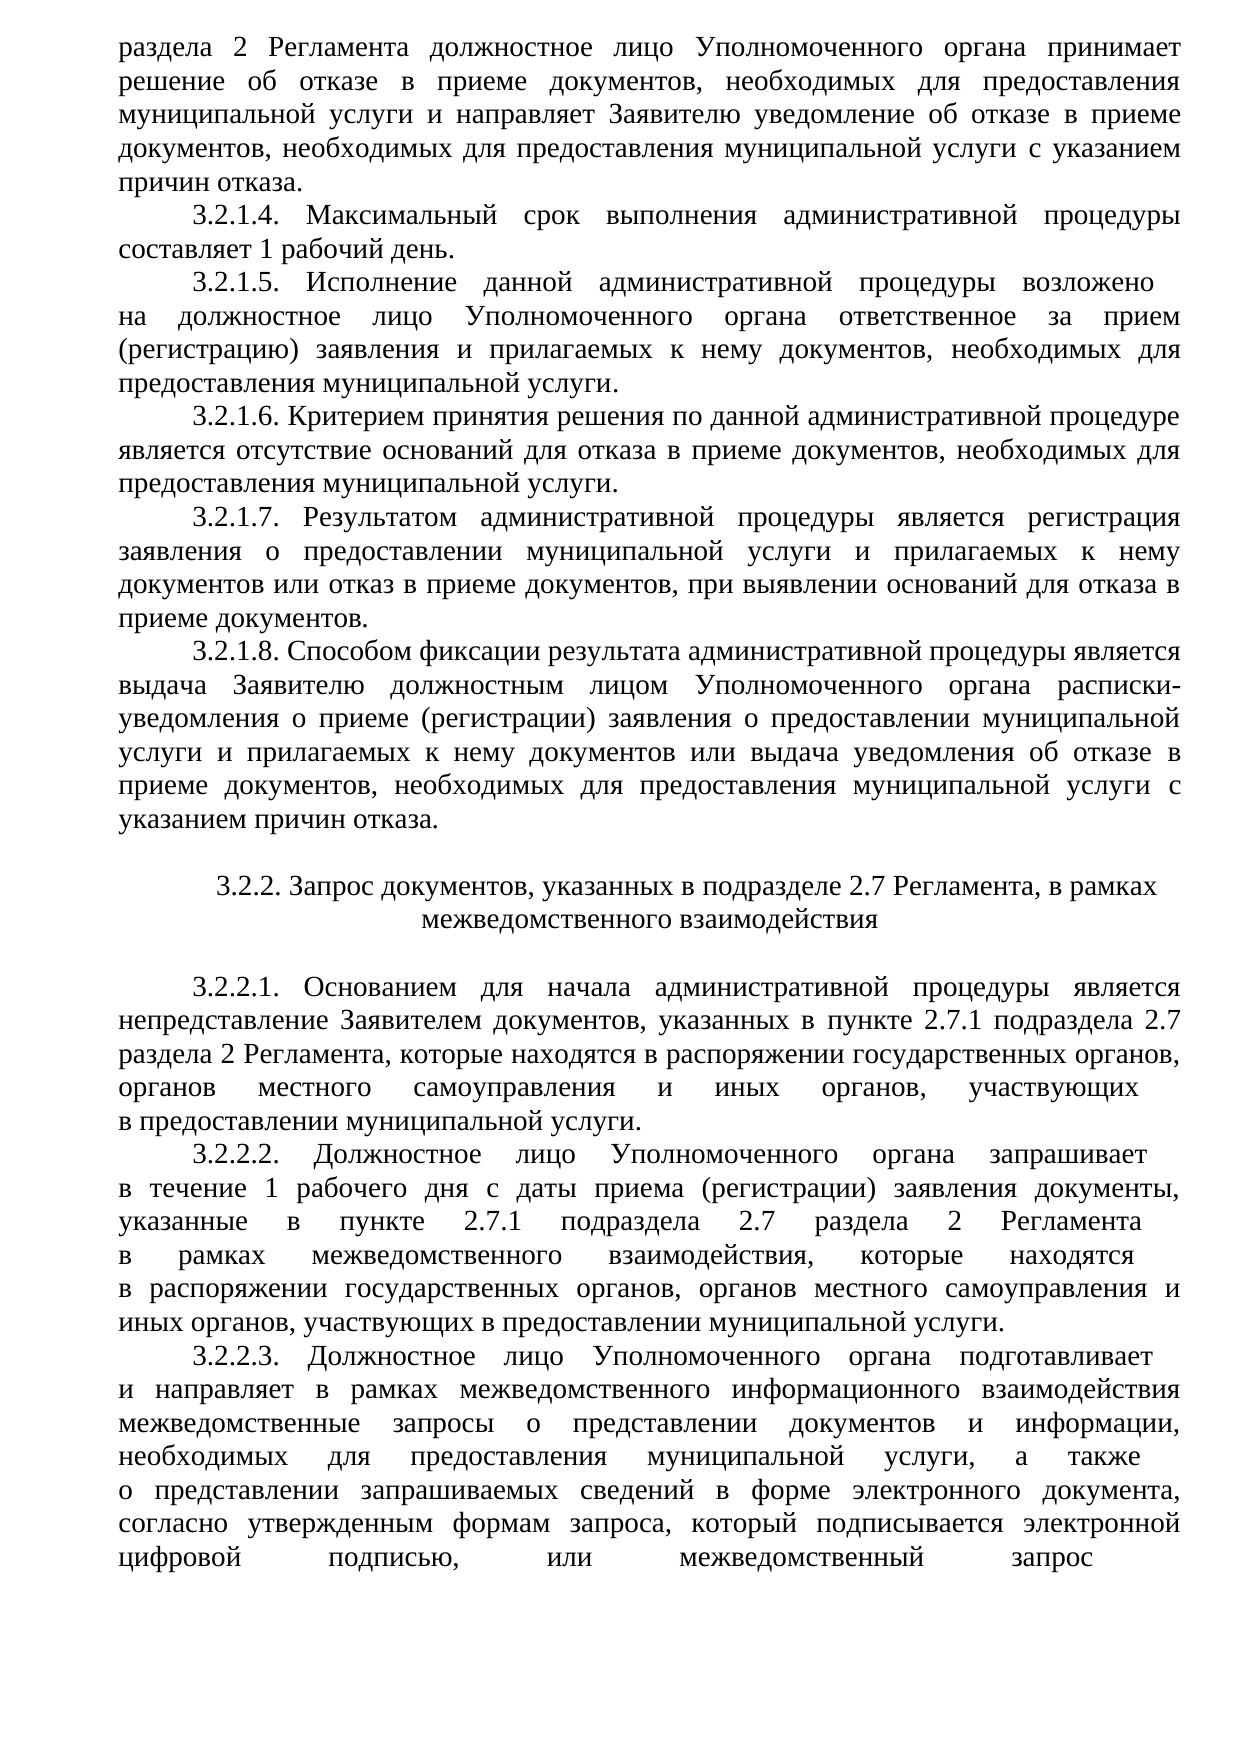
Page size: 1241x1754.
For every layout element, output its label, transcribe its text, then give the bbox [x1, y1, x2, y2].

text 3.2.1.4. Максимальный срок выполнения административной процедуры составляет 1 рабочий день. [118, 197, 1181, 264]
text 3.2.1.5. Исполнение данной административной процедуры возложено на должностное лицо Уполномоченного органа ответственное за прием (регистрацию) заявления и прилагаемых к нему документов, необходимых для предоставления муниципальной услуги. [118, 264, 1181, 398]
text 3.2.1.8. Способом фиксации результата административной процедуры является выдача Заявителю должностным лицом Уполномоченного органа расписки-уведомления о приеме (регистрации) заявления о предоставлении муниципальной услуги и прилагаемых к нему документов или выдача уведомления об отказе в приеме документов, необходимых для предоставления муниципальной услуги с указанием причин отказа. [118, 633, 1181, 834]
text 3.2.2. Запрос документов, указанных в подразделе 2.7 Регламента, в рамках межведомственного взаимодействия [118, 868, 1181, 935]
text 3.2.2.2. Должностное лицо Уполномоченного органа запрашивает в течение 1 рабочего дня с даты приема (регистрации) заявления документы, указанные в пункте 2.7.1 подраздела 2.7 раздела 2 Регламента в рамках межведомственного взаимодействия, которые находятся в распоряжении государственных органов, органов местного самоуправления и иных органов, участвующих в предоставлении муниципальной услуги. [118, 1136, 1181, 1338]
text 3.2.2.1. Основанием для начала административной процедуры является непредставление Заявителем документов, указанных в пункте 2.7.1 подраздела 2.7 раздела 2 Регламента, которые находятся в распоряжении государственных органов, органов местного самоуправления и иных органов, участвующих в предоставлении муниципальной услуги. [118, 969, 1181, 1136]
text 3.2.1.7. Результатом административной процедуры является регистрация заявления о предоставлении муниципальной услуги и прилагаемых к нему документов или отказ в приеме документов, при выявлении оснований для отказа в приеме документов. [118, 499, 1181, 633]
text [118, 1338, 1181, 1572]
text 3.2.1.6. Критерием принятия решения по данной административной процедуре является отсутствие оснований для отказа в приеме документов, необходимых для предоставления муниципальной услуги. [118, 398, 1181, 499]
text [118, 29, 1181, 197]
